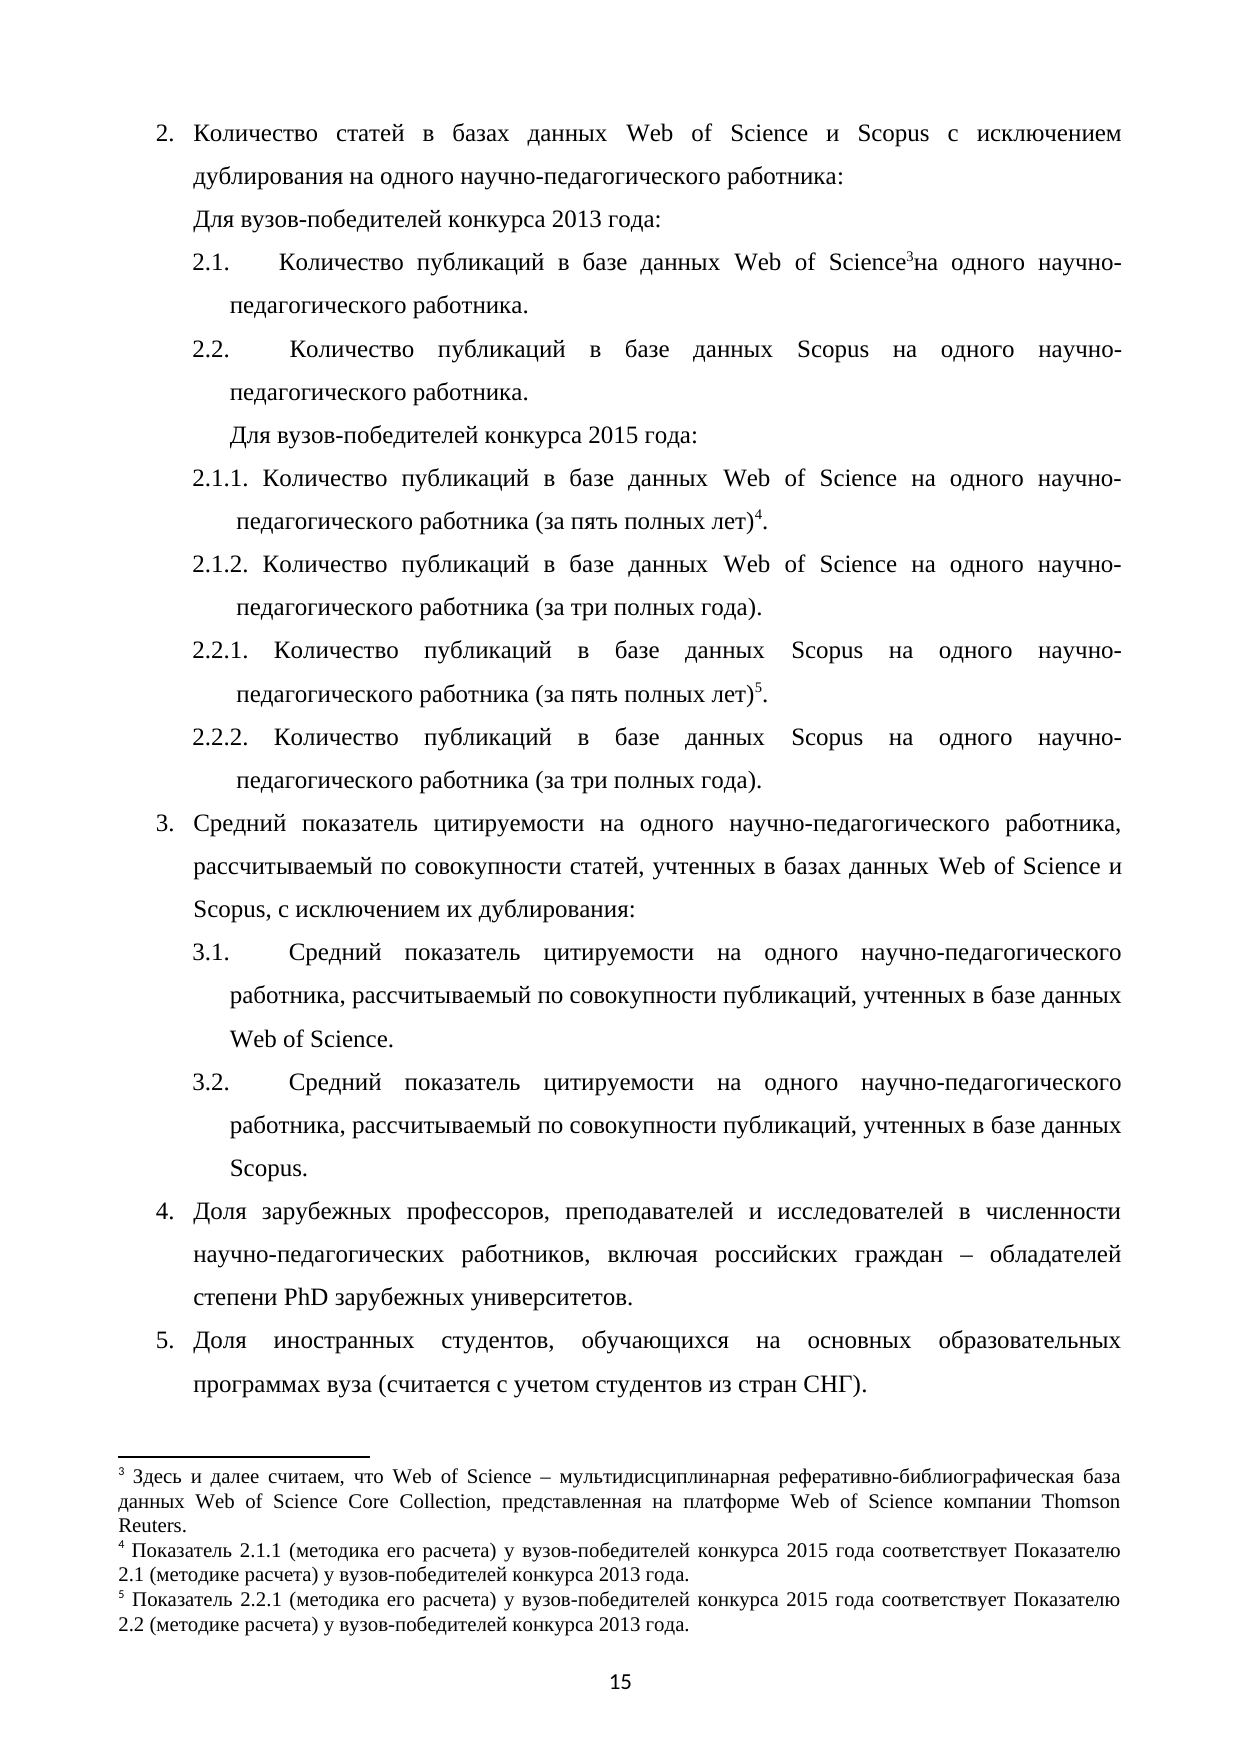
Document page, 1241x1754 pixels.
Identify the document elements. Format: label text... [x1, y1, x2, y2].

text 2.1.1. Количество публикаций в базе данных Web of Science на одного научно-педагогического работника (за пять полных лет). [192, 463, 1122, 535]
list Доля зарубежных профессоров, преподавателей и исследователей в численности научно-педагогических работников, включая российских граждан – обладателей степени PhD зарубежных университетов. [156, 1196, 1122, 1311]
list Для вузов-победителей конкурса 2015 года: [229, 420, 1122, 449]
list Количество статей в базах данных Web of Science и Scopus с исключением дублирования на одного научно-педагогического работника: [156, 118, 1122, 190]
list Для вузов-победителей конкурса 2013 года: [193, 204, 1122, 233]
text 2.2.1. Количество публикаций в базе данных Scopus на одного научно-педагогического работника (за пять полных лет). [192, 636, 1122, 707]
list Доля иностранных студентов, обучающихся на основных образовательных программах вуза (считается с учетом студентов из стран СНГ). [156, 1326, 1122, 1397]
list Средний показатель цитируемости на одного научно-педагогического работника, рассчитываемый по совокупности публикаций, учтенных в базе данных Scopus. [192, 1067, 1122, 1182]
text 2.1.2. Количество публикаций в базе данных Web of Science на одного научно-педагогического работника (за три полных года). [192, 549, 1122, 621]
list Средний показатель цитируемости на одного научно-педагогического работника, рассчитываемый по совокупности статей, учтенных в базах данных Web of Science и Scopus, с исключением их дублирования: [156, 808, 1122, 923]
text 2.2.2. Количество публикаций в базе данных Scopus на одного научно-педагогического работника (за три полных года). [192, 722, 1122, 794]
list Количество публикаций в базе данных Web of Scienceна одного научно-педагогического работника. [192, 247, 1122, 319]
list Количество публикаций в базе данных Scopus на одного научно-педагогического работника. [192, 334, 1122, 406]
list Средний показатель цитируемости на одного научно-педагогического работника, рассчитываемый по совокупности публикаций, учтенных в базе данных Web of Science. [192, 937, 1122, 1052]
